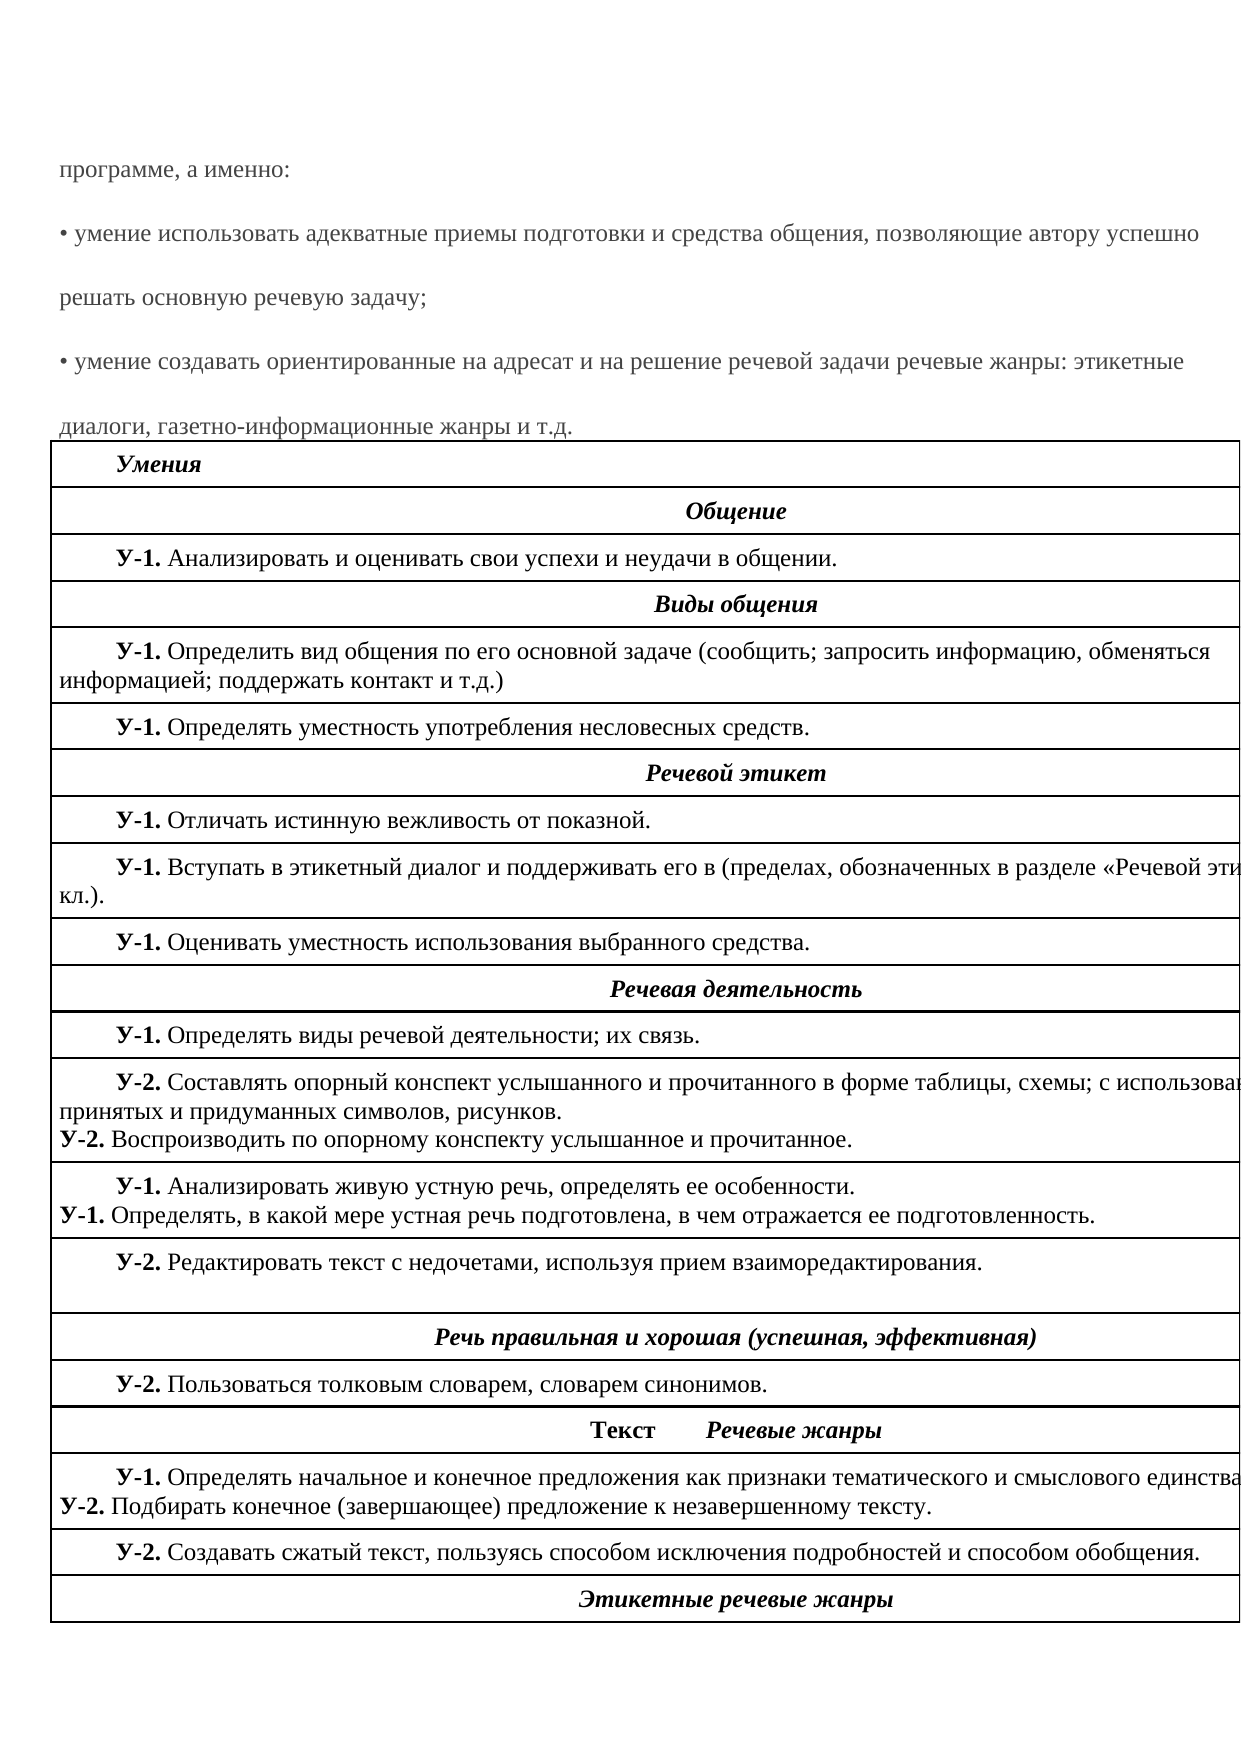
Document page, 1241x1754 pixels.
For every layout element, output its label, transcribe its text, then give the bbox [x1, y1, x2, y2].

table_cell Текст Речевые жанры [52, 1408, 1239, 1452]
table_cell Речевая деятельность [52, 966, 1239, 1010]
table_cell Виды общения [52, 582, 1239, 626]
table_cell У-2. Составлять опорный конспект услышанного и прочитанного в форме таблицы, схемы; с использованием принятых и придуманных символов, рисунков. У-2. Воспроизводить по опорному конспекту услышанное и прочитанное. [52, 1059, 1239, 1161]
table_cell У-1. Определять уместность употребления несловесных средств. [52, 704, 1239, 748]
table_cell У-1. Анализировать живую устную речь, определять ее особенности. У-1. Определять, в какой мере устная речь подготовлена, в чем отражается ее подготовленность. [52, 1163, 1239, 1237]
table_cell Этикетные речевые жанры [52, 1576, 1239, 1621]
table_cell Речевой этикет [52, 750, 1239, 795]
table_cell У-1. Определять виды речевой деятельности; их связь. [52, 1013, 1239, 1057]
table_cell У-1. Определить вид общения по его основной задаче (сообщить; запросить информацию, обменяться информацией; поддержать контакт и т.д.) [52, 628, 1239, 702]
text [0, 118, 1240, 439]
table_cell Общение [52, 488, 1239, 533]
table_cell У-1. Вступать в этикетный диалог и поддерживать его в (пределах, обозначенных в разделе «Речевой этикет» 1–4-й кл.). [52, 844, 1239, 917]
table_cell У-2. Пользоваться толковым словарем, словарем синонимов. [52, 1361, 1239, 1405]
table_cell У-2. Создавать сжатый текст, пользуясь способом исключения подробностей и способом обобщения. [52, 1530, 1239, 1574]
table_cell Речь правильная и хорошая (успешная, эффективная) [52, 1314, 1239, 1359]
table_cell У-1. Оценивать уместность использования выбранного средства. [52, 919, 1239, 964]
table_cell У-1. Отличать истинную вежливость от показной. [52, 797, 1239, 842]
table_cell У-1. Анализировать и оценивать свои успехи и неудачи в общении. [52, 535, 1239, 579]
table_cell У-1. Определять начальное и конечное предложения как признаки тематического и смыслового единства текста. У-2. Подбирать конечное (завершающее) предложение к незавершенному тексту. [52, 1454, 1239, 1527]
table_header Умения [52, 442, 1239, 486]
table_cell У-2. Редактировать текст с недочетами, используя прием взаиморедактирования. [52, 1239, 1239, 1312]
